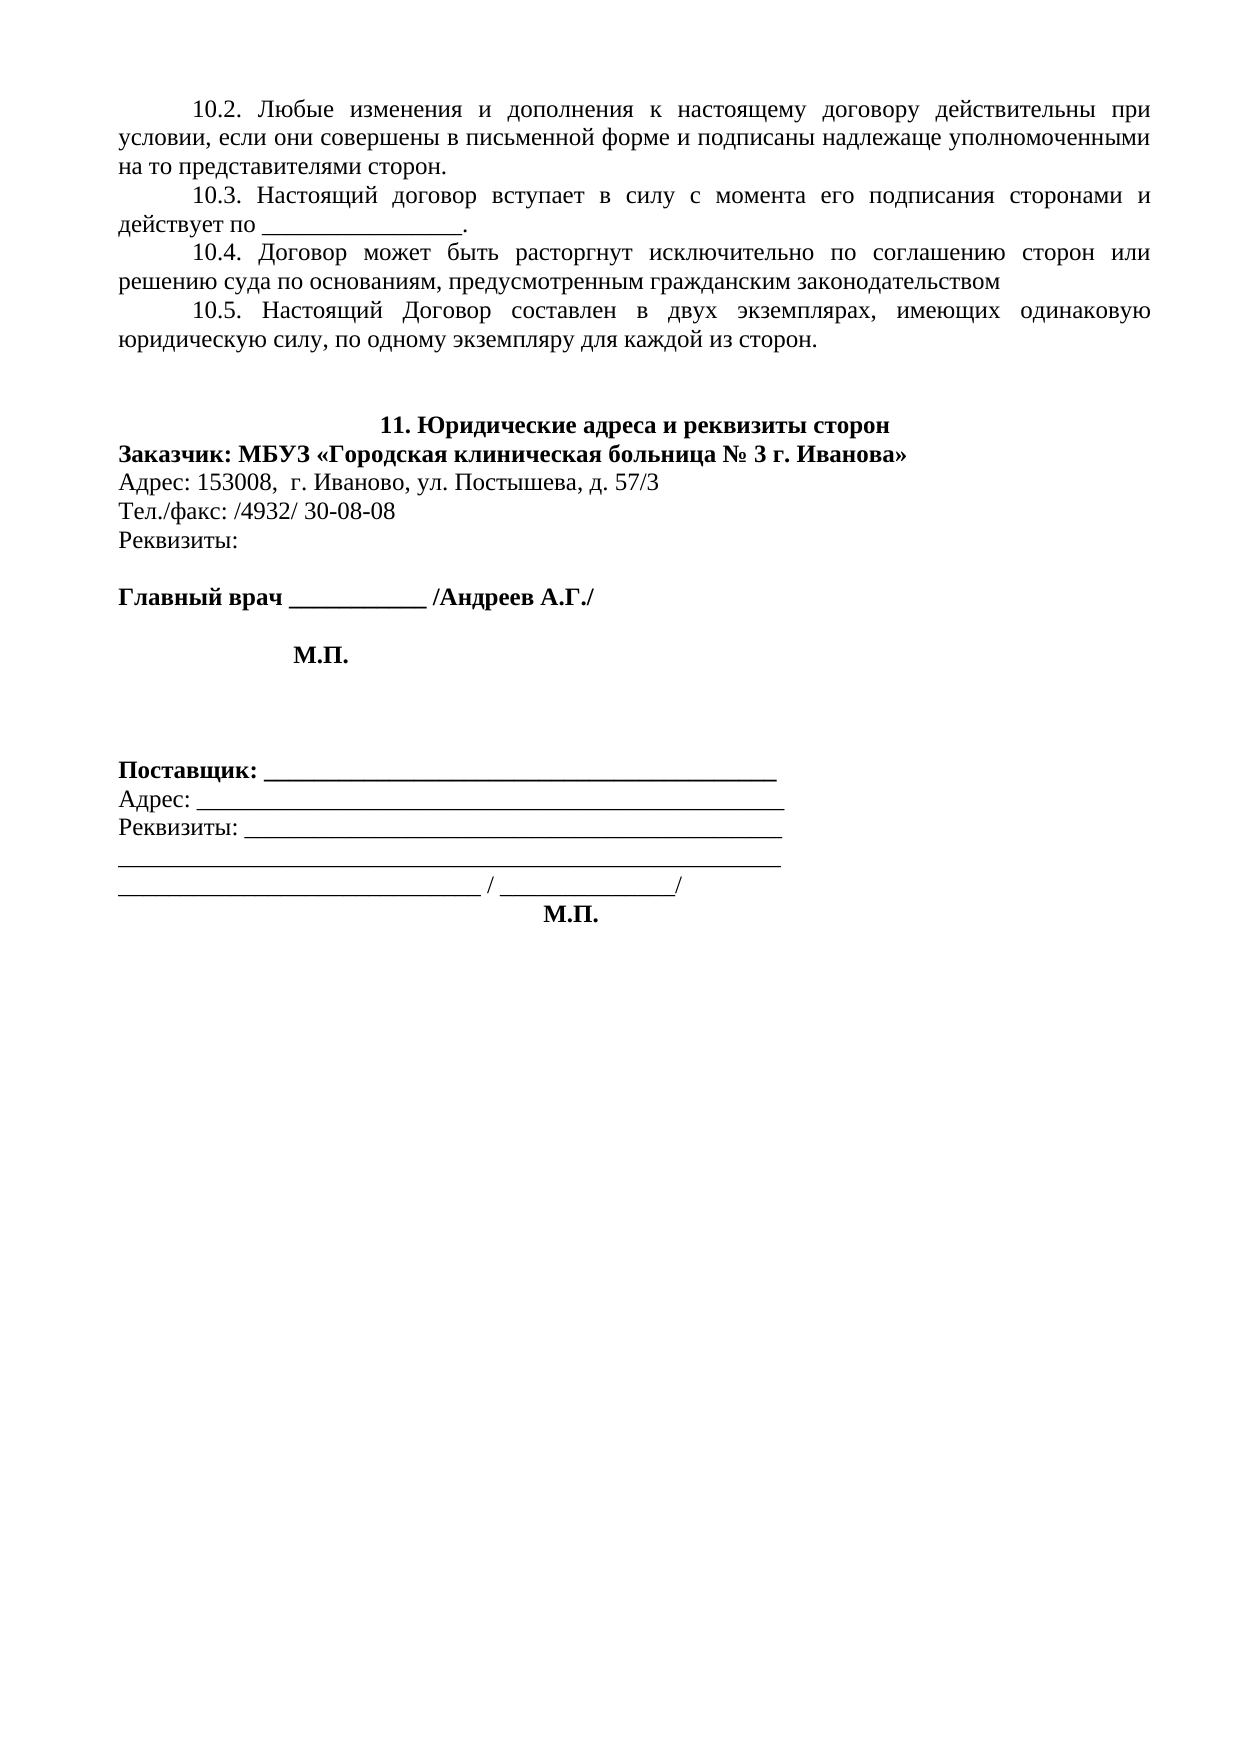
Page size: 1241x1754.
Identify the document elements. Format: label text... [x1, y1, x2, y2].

text М.П. [118, 899, 1152, 927]
text Реквизиты: ___________________________________________ [118, 812, 1152, 841]
text 10.5. Настоящий Договор составлен в двух экземплярах, имеющих одинаковую юридическую силу, по одному экземпляру для каждой из сторон. [118, 295, 1152, 352]
text _____________________________ / ______________/ [118, 870, 1152, 899]
text М.П. [118, 640, 1152, 669]
text 10.2. Любые изменения и дополнения к настоящему договору действительны при условии, если они совершены в письменной форме и подписаны надлежаще уполномоченными на то представителями сторон. [118, 94, 1152, 180]
text Реквизиты: [118, 525, 1152, 554]
text _____________________________________________________ [118, 841, 1152, 870]
text Главный врач ___________ /Андреев А.Г./ [118, 582, 1152, 611]
text 10.4. Договор может быть расторгнут исключительно по соглашению сторон или решению суда по основаниям, предусмотренным гражданским законодательством [118, 237, 1152, 295]
text 11. Юридические адреса и реквизиты сторон [118, 410, 1152, 439]
text 10.3. Настоящий договор вступает в силу с момента его подписания сторонами и действует по ________________. [118, 180, 1152, 237]
text Заказчик: МБУЗ «Городская клиническая больница № . Иванова» [118, 439, 1152, 467]
text Адрес: _______________________________________________ [118, 784, 1152, 812]
text Адрес: 153008, г. Иваново, ул. Постышева, д. 57/3 [118, 467, 1152, 496]
text Поставщик: _________________________________________ [118, 755, 1152, 784]
text Тел./факс: /4932/ 30-08-08 [118, 496, 1152, 525]
